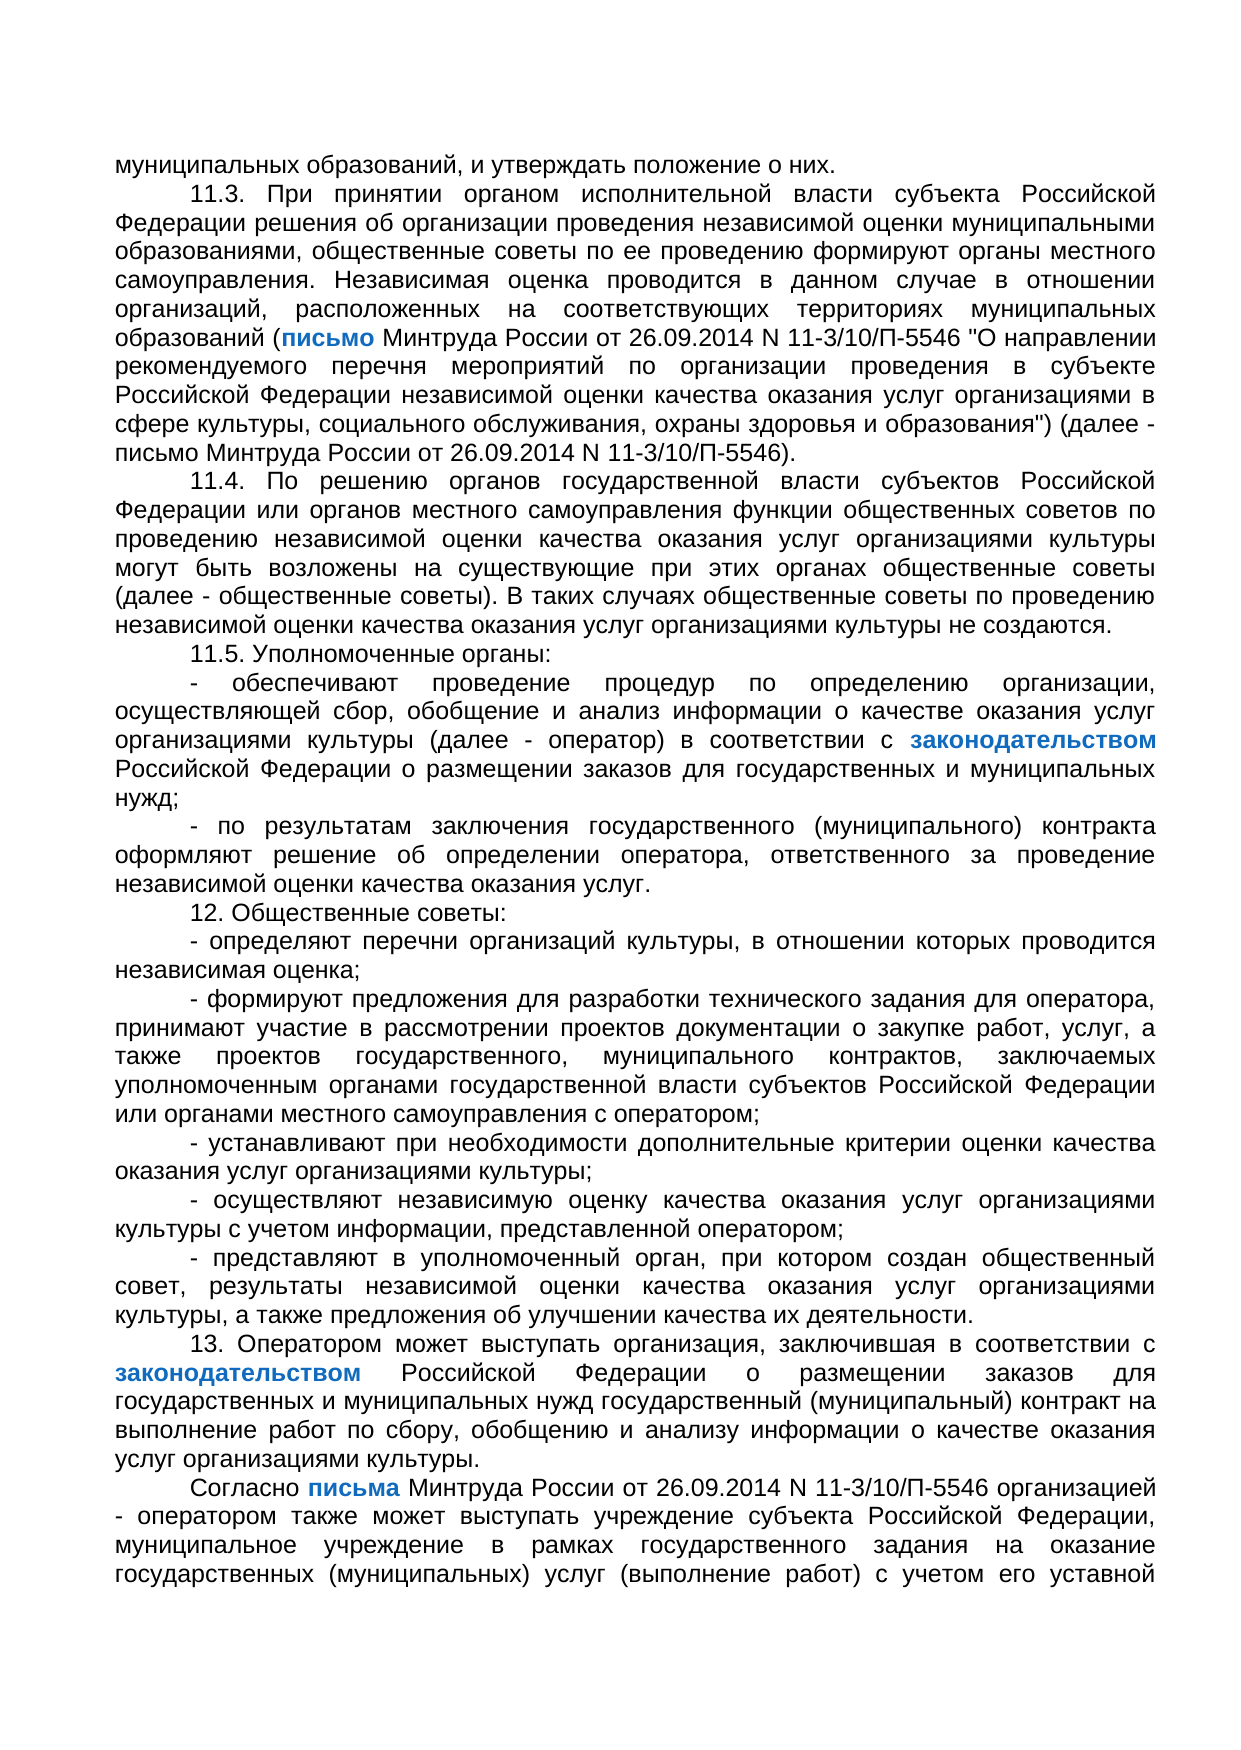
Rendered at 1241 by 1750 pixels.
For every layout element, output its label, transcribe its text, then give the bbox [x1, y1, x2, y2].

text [114, 1472, 1157, 1587]
text - представляют в уполномоченный орган, при котором создан общественный совет, результаты независимой оценки качества оказания услуг организациями культуры, а также предложения об улучшении качества их деятельности. [114, 1242, 1157, 1329]
text - обеспечивают проведение процедур по определению организации, осуществляющей сбор, обобщение и анализ информации о качестве оказания услуг организациями культуры (далее - оператор) в соответствии с законодательством Российской Федерации о размещении заказов для государственных и муниципальных нужд; [114, 667, 1157, 811]
text - осуществляют независимую оценку качества оказания услуг организациями культуры с учетом информации, представленной оператором; [114, 1185, 1157, 1242]
text 11.4. По решению органов государственной власти субъектов Российской Федерации или органов местного самоуправления функции общественных советов по проведению независимой оценки качества оказания услуг организациями культуры могут быть возложены на существующие при этих органах общественные советы (далее - общественные советы). В таких случаях общественные советы по проведению независимой оценки качества оказания услуг организациями культуры не создаются. [114, 466, 1157, 639]
text - устанавливают при необходимости дополнительные критерии оценки качества оказания услуг организациями культуры; [114, 1127, 1157, 1185]
text 12. Общественные советы: [114, 897, 1157, 926]
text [114, 150, 1157, 179]
text - определяют перечни организаций культуры, в отношении которых проводится независимая оценка; [114, 926, 1157, 984]
text 11.5. Уполномоченные органы: [114, 639, 1157, 667]
text - по результатам заключения государственного (муниципального) контракта оформляют решение об определении оператора, ответственного за проведение независимой оценки качества оказания услуг. [114, 811, 1157, 897]
text - формируют предложения для разработки технического задания для оператора, принимают участие в рассмотрении проектов документации о закупке работ, услуг, а также проектов государственного, муниципального контрактов, заключаемых уполномоченным органами государственной власти субъектов Российской Федерации или органами местного самоуправления с оператором; [114, 984, 1157, 1127]
text 11.3. При принятии органом исполнительной власти субъекта Российской Федерации решения об организации проведения независимой оценки муниципальными образованиями, общественные советы по ее проведению формируют органы местного самоуправления. Независимая оценка проводится в данном случае в отношении организаций, расположенных на соответствующих территориях муниципальных образований (письмо Минтруда России от 26.09.2014 N 11-3/10/П-5546 "О направлении рекомендуемого перечня мероприятий по организации проведения в субъекте Российской Федерации независимой оценки качества оказания услуг организациями в сфере культуры, социального обслуживания, охраны здоровья и образования") (далее - письмо Минтруда России от 26.09.2014 N 11-3/10/П-5546). [114, 179, 1157, 466]
text 13. Оператором может выступать организация, заключившая в соответствии с законодательством Российской Федерации о размещении заказов для государственных и муниципальных нужд государственный (муниципальный) контракт на выполнение работ по сбору, обобщению и анализу информации о качестве оказания услуг организациями культуры. [114, 1329, 1157, 1472]
